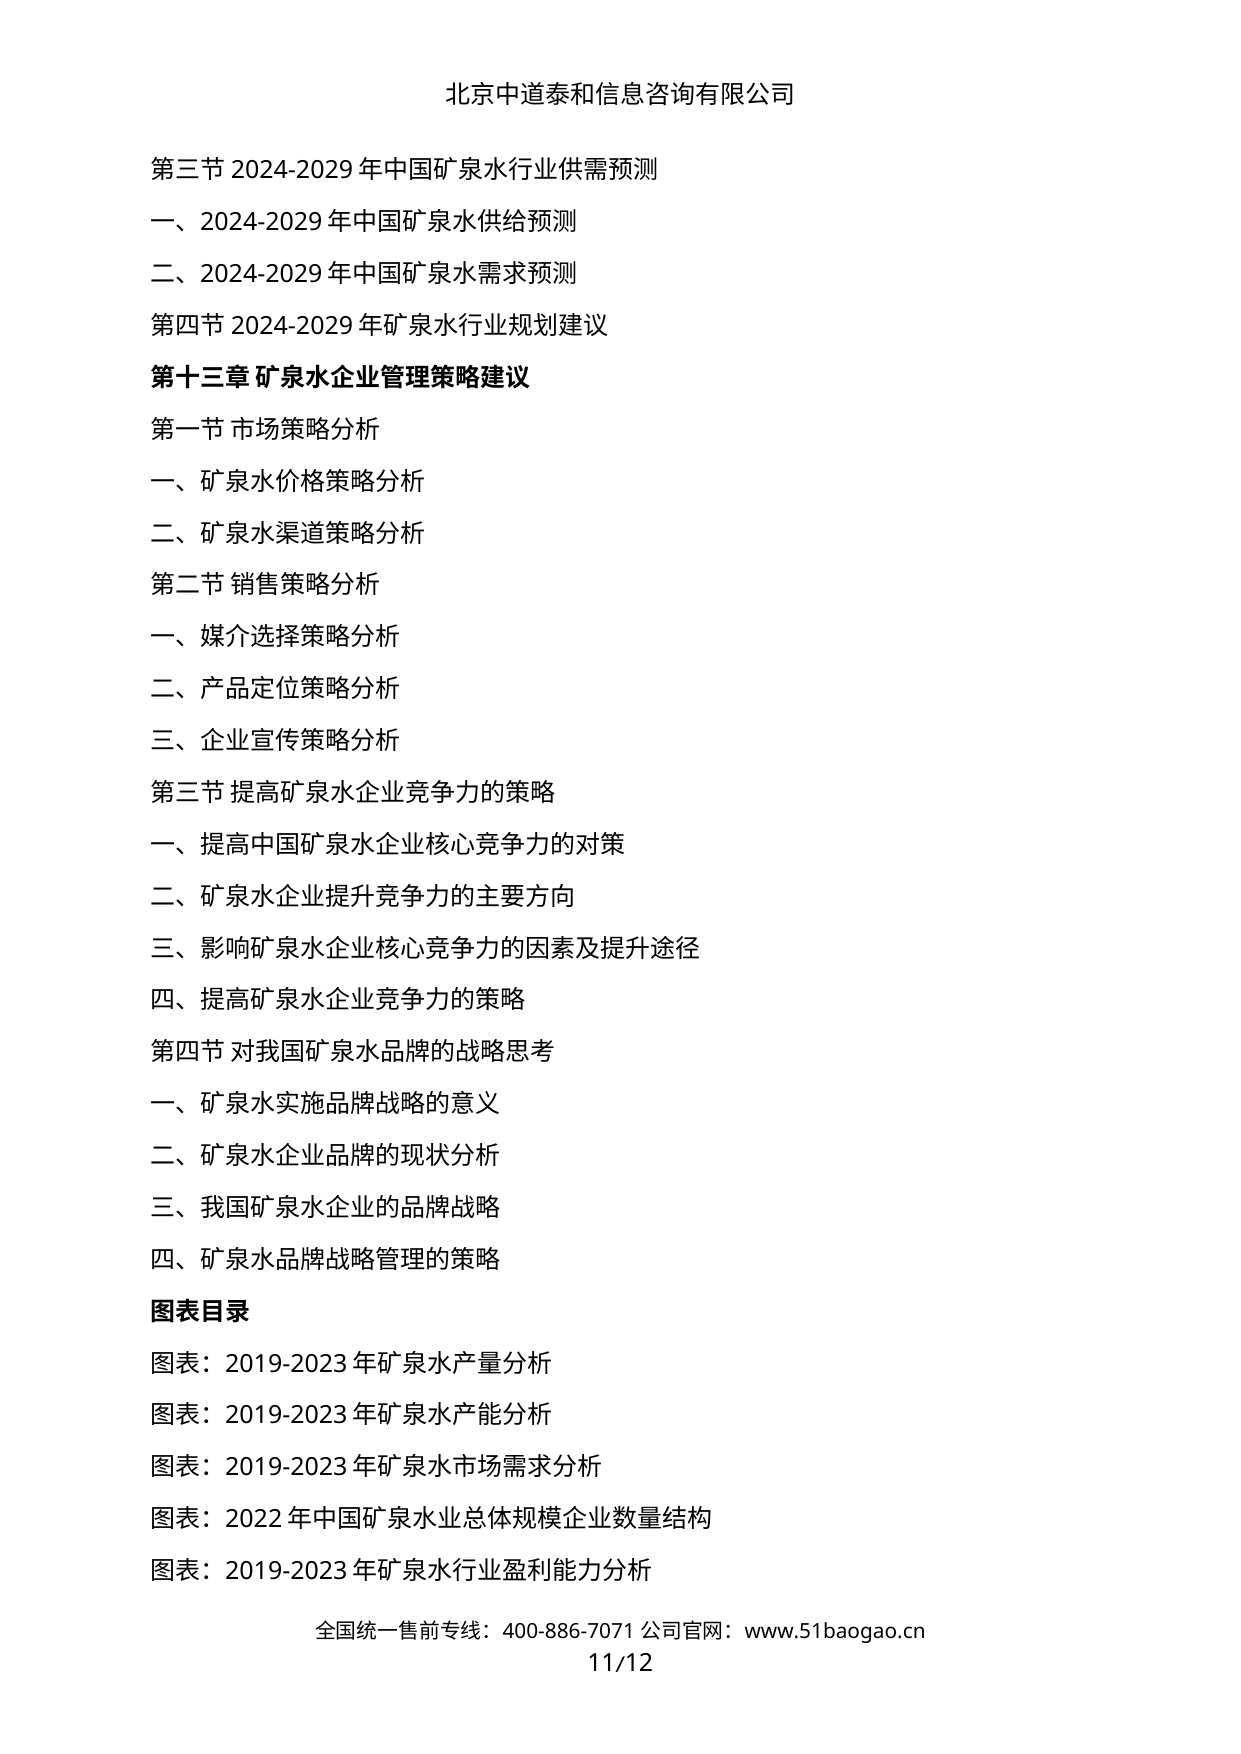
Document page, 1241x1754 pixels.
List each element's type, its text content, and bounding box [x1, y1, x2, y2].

text 图表：2019-2023年矿泉水市场需求分析 [150, 1447, 1090, 1483]
text 一、2024-2029年中国矿泉水供给预测 [150, 202, 1090, 238]
text 图表：2022年中国矿泉水业总体规模企业数量结构 [150, 1499, 1090, 1535]
text 第二节 销售策略分析 [150, 565, 1090, 601]
text 二、产品定位策略分析 [150, 669, 1090, 705]
text 一、媒介选择策略分析 [150, 617, 1090, 653]
text 一、提高中国矿泉水企业核心竞争力的对策 [150, 824, 1090, 861]
text 图表目录 [150, 1291, 1090, 1327]
text 二、2024-2029年中国矿泉水需求预测 [150, 254, 1090, 290]
text 二、矿泉水企业提升竞争力的主要方向 [150, 876, 1090, 912]
text 图表：2019-2023年矿泉水产量分析 [150, 1343, 1090, 1379]
text 四、矿泉水品牌战略管理的策略 [150, 1239, 1090, 1276]
text 第三节 提高矿泉水企业竞争力的策略 [150, 772, 1090, 809]
text 第十三章 矿泉水企业管理策略建议 [150, 357, 1090, 394]
text 第四节 2024-2029年矿泉水行业规划建议 [150, 306, 1090, 342]
text 二、矿泉水渠道策略分析 [150, 513, 1090, 549]
text 图表：2019-2023年矿泉水行业盈利能力分析 [150, 1551, 1090, 1587]
text 一、矿泉水价格策略分析 [150, 461, 1090, 497]
text 三、企业宣传策略分析 [150, 721, 1090, 757]
text 第一节 市场策略分析 [150, 409, 1090, 446]
text 一、矿泉水实施品牌战略的意义 [150, 1084, 1090, 1120]
text 二、矿泉水企业品牌的现状分析 [150, 1136, 1090, 1172]
text 第三节 2024-2029年中国矿泉水行业供需预测 [150, 150, 1090, 186]
text 图表：2019-2023年矿泉水产能分析 [150, 1395, 1090, 1431]
text 三、我国矿泉水企业的品牌战略 [150, 1187, 1090, 1224]
text 第四节 对我国矿泉水品牌的战略思考 [150, 1032, 1090, 1068]
text 三、影响矿泉水企业核心竞争力的因素及提升途径 [150, 928, 1090, 964]
text 四、提高矿泉水企业竞争力的策略 [150, 980, 1090, 1016]
